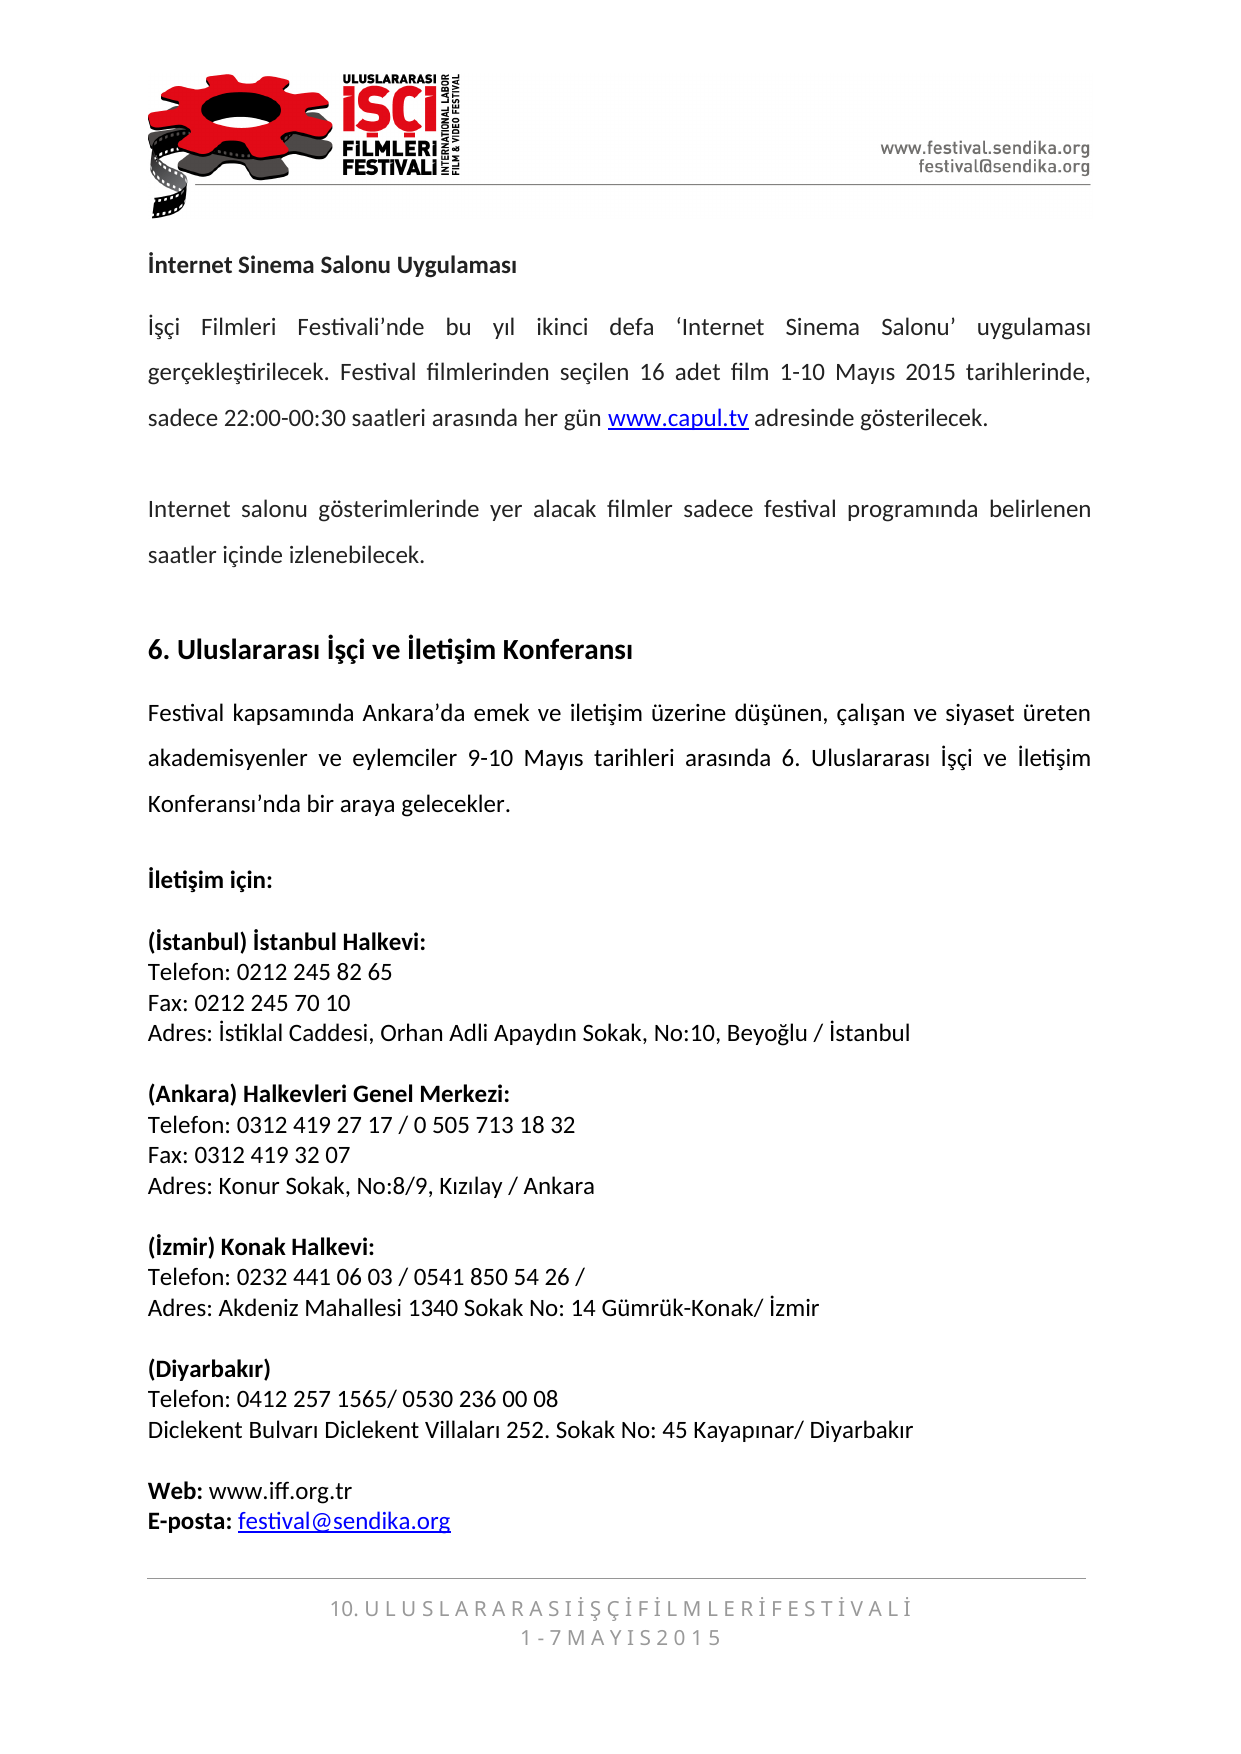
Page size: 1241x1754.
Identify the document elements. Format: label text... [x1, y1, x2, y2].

text Adres: İstiklal Caddesi, Orhan Adli Apaydın Sokak, No:10, Beyoğlu / İstanbul [148, 1017, 1093, 1048]
text Diclekent Bulvarı Diclekent Villaları 252. Sokak No: 45 Kayapınar/ Diyarbakır [148, 1414, 1093, 1444]
text Telefon: 0212 245 82 65 [148, 956, 1093, 987]
text (İstanbul) İstanbul Halkevi: [148, 926, 1093, 956]
text (Ankara) Halkevleri Genel Merkezi: [148, 1078, 1093, 1109]
text İletişim için: [148, 864, 1093, 895]
text Web: www.iff.org.tr [148, 1475, 1093, 1506]
text Adres: Akdeniz Mahallesi 1340 Sokak No: 14 Gümrük-Konak/ İzmir [148, 1292, 1093, 1322]
text 6. Uluslararası İşçi ve İletişim Konferansı [148, 631, 1093, 666]
text Fax: 0312 419 32 07 [148, 1139, 1093, 1170]
text (İzmir) Konak Halkevi: [148, 1231, 1093, 1261]
text Fax: 0212 245 70 10 [148, 987, 1093, 1017]
text Internet salonu gösterimlerinde yer alacak filmler sadece festival programında belirlenen saatler içinde izlenebilecek. [148, 493, 1093, 570]
text E-posta: festival@sendika.org [148, 1506, 1093, 1536]
text (Diyarbakır) [148, 1353, 1093, 1383]
text Festival kapsamında Ankara’da emek ve iletişim üzerine düşünen, çalışan ve siyaset üreten akademisyenler ve eylemciler 9-10 Mayıs tarihleri arasında 6. Uluslararası İşçi ve İletişim Konferansı’nda bir araya gelecekler. [148, 697, 1093, 819]
text İşçi Filmleri Festivali’nde bu yıl ikinci defa ‘Internet Sinema Salonu’ uygulaması gerçekleştirilecek. Festival filmlerinden seçilen 16 adet film 1-10 Mayıs 2015 tarihlerinde, sadece 22:00-00:30 saatleri arasında her gün www.capul.tv adresinde gösterilecek. [148, 311, 1093, 433]
text Telefon: 0412 257 1565/ 0530 236 00 08 [148, 1383, 1093, 1414]
text İnternet Sinema Salonu Uygulaması [148, 249, 1093, 280]
text Telefon: 0312 419 27 17 / 0 505 713 18 32 [148, 1109, 1093, 1139]
text Adres: Konur Sokak, No:8/9, Kızılay / Ankara [148, 1170, 1093, 1200]
text Telefon: 0232 441 06 03 / 0541 850 54 26 / [148, 1261, 1093, 1292]
picture [147, 73, 1093, 219]
